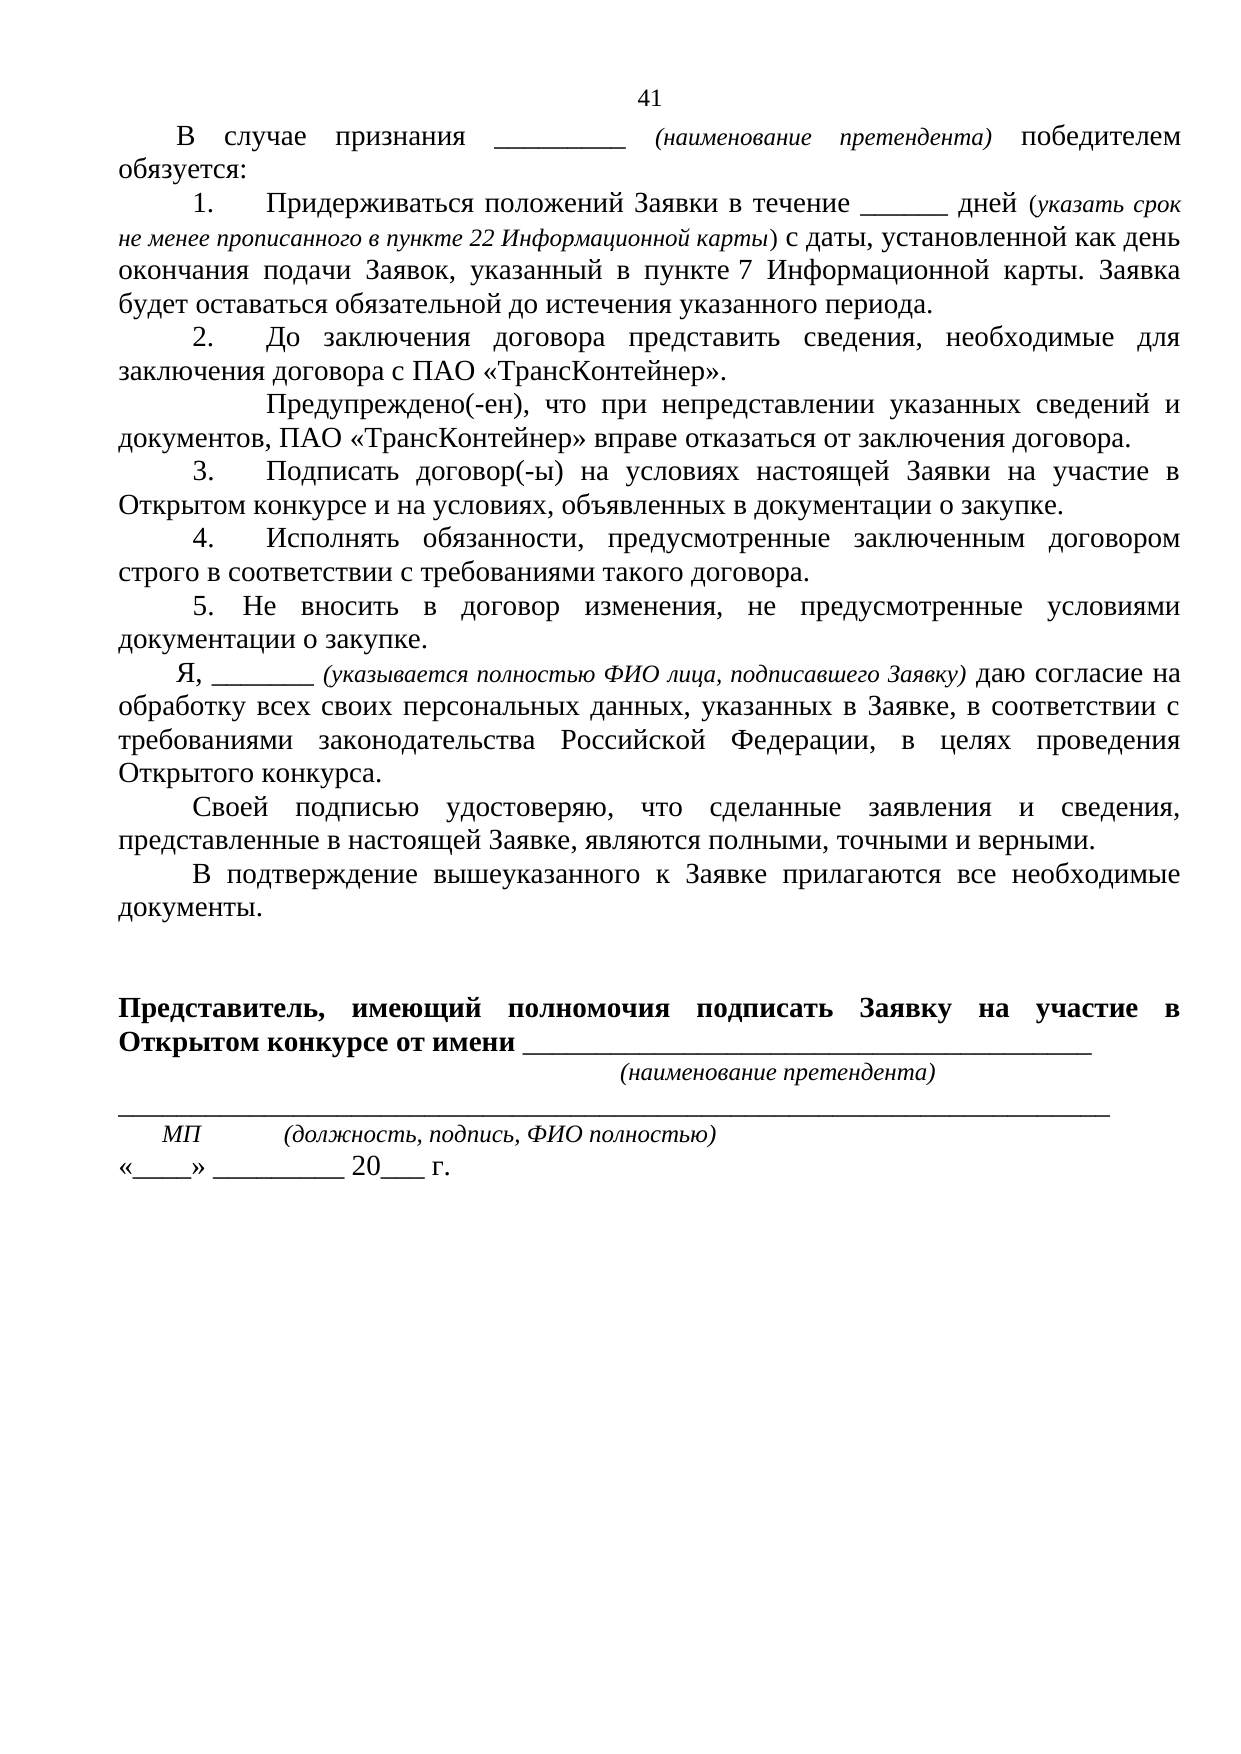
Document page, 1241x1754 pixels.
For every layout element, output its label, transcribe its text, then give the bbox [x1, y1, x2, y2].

text В случае признания _________ (наименование претендента) победителем обязуется: [118, 118, 1181, 185]
list Не вносить в договор изменения, не предусмотренные условиями документации о закупке. [118, 588, 1181, 655]
list Придерживаться положений Заявки в течение ______ дней (указать срок не менее прописанного в пункте 22 Информационной карты) с даты, установленной как день окончания подачи Заявок, указанный в пункте 7 Информационной карты. Заявка будет оставаться обязательной до истечения указанного периода. [118, 185, 1181, 319]
text МП (должность, подпись, ФИО полностью) [118, 1119, 1181, 1148]
text (наименование претендента) [118, 1057, 1181, 1086]
list Подписать договор(-ы) на условиях настоящей Заявки на участие в Открытом конкурсе и на условиях, объявленных в документации о закупке. [118, 453, 1181, 521]
text Представитель, имеющий полномочия подписать Заявку на участие в Открытом конкурсе от имени _______________________________________ [118, 990, 1181, 1057]
text В подтверждение вышеуказанного к Заявке прилагаются все необходимые документы. [118, 856, 1181, 923]
text ____________________________________________________________________ [118, 1086, 1181, 1119]
list До заключения договора представить сведения, необходимые для заключения договора с ПАО «ТрансКонтейнер». [118, 319, 1181, 386]
list Исполнять обязанности, предусмотренные заключенным договором строго в соответствии с требованиями такого договора. [118, 521, 1181, 588]
text Своей подписью удостоверяю, что сделанные заявления и сведения, представленные в настоящей Заявке, являются полными, точными и верными. [118, 789, 1181, 856]
text Предупреждено(-ен), что при непредставлении указанных сведений и документов, ПАО «ТрансКонтейнер» вправе отказаться от заключения договора. [118, 386, 1181, 453]
text Я, _______ (указывается полностью ФИО лица, подписавшего Заявку) даю согласие на обработку всех своих персональных данных, указанных в Заявке, в соответствии с требованиями законодательства Российской Федерации, в целях проведения Открытого конкурса. [118, 655, 1181, 789]
text «____» _________ 20___ г. [118, 1148, 1181, 1182]
